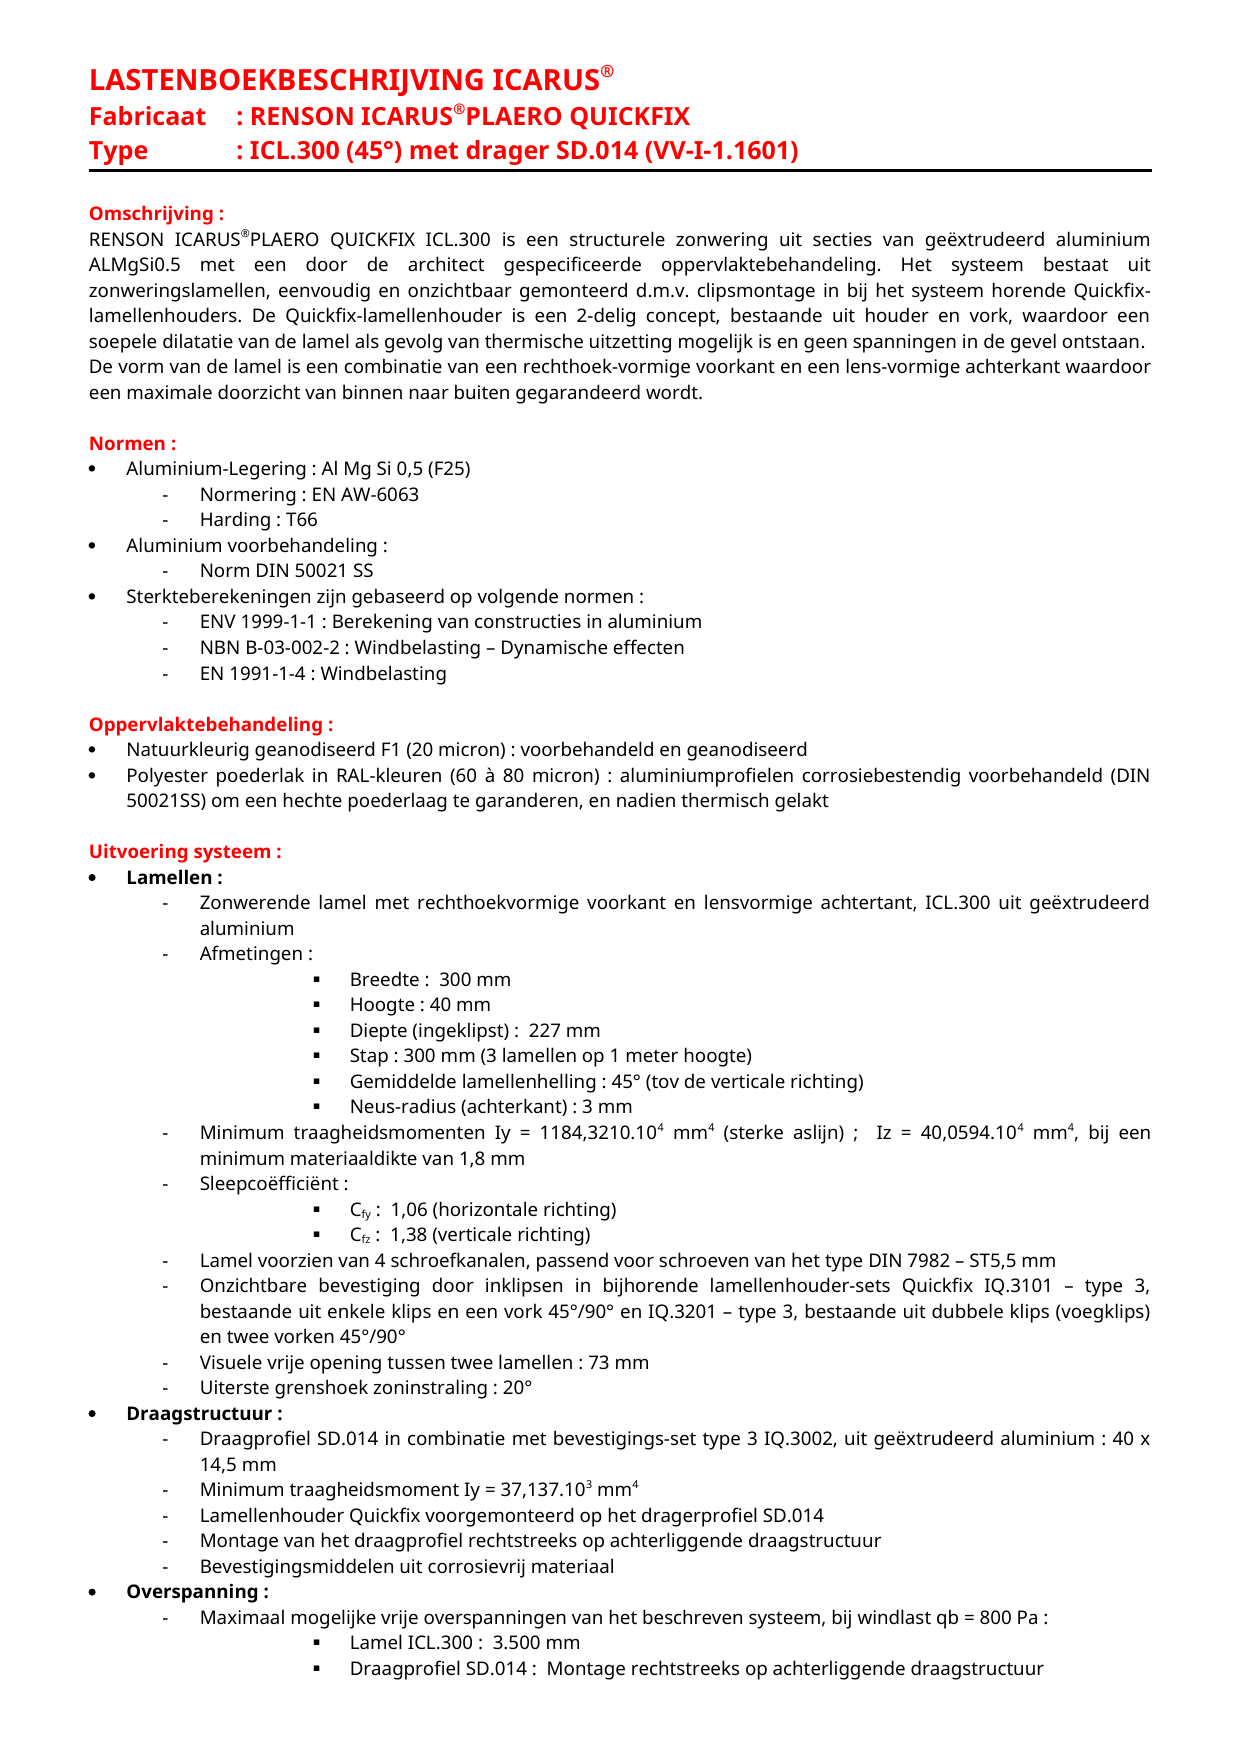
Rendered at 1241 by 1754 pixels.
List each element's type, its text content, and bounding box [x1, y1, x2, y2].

list Draagstructuur : [89, 1400, 1152, 1426]
list Diepte (ingeklipst) : 227 mm [312, 1017, 1152, 1043]
list Aluminium-Legering : Al Mg Si 0,5 (F25) [89, 456, 1152, 481]
list Polyester poederlak in RAL-kleuren (60 à 80 micron) : aluminiumprofielen corrosiebestendig voorbehandeld (DIN 50021SS) om een hechte poederlaag te garanderen, en nadien thermisch gelakt [89, 762, 1152, 813]
list Zonwerende lamel met rechthoekvormige voorkant en lensvormige achtertant, ICL.300 uit geëxtrudeerd aluminium [162, 889, 1152, 941]
text Type : ICL.300 (45°) met drager SD.014 (VV-I-1.1601) [89, 133, 1152, 169]
list Afmetingen : [162, 941, 1152, 966]
list Draagprofiel SD.014 in combinatie met bevestigings-set type 3 IQ.3002, uit geëxtrudeerd aluminium : 40 x 14,5 mm [162, 1426, 1152, 1477]
list Normering : EN AW-6063 [162, 481, 1152, 507]
list Montage van het draagprofiel rechtstreeks op achterliggende draagstructuur [162, 1528, 1152, 1553]
list Norm DIN 50021 SS [162, 558, 1152, 583]
list Minimum traagheidsmoment Iy = 37,137.103 mm4 [162, 1477, 1152, 1502]
list Visuele vrije opening tussen twee lamellen : 73 mm [162, 1349, 1152, 1374]
list Minimum traagheidsmomenten Iy = 1184,3210.104 mm4 (sterke aslijn) ; Iz = 40,0594.104 mm4, bij een minimum materiaaldikte van 1,8 mm [162, 1119, 1152, 1170]
list Sleepcoëfficiënt : [162, 1170, 1152, 1196]
list Natuurkleurig geanodiseerd F1 (20 micron) : voorbehandeld en geanodiseerd [89, 736, 1152, 762]
list Lamel voorzien van 4 schroefkanalen, passend voor schroeven van het type DIN 7982 – ST5,5 mm [162, 1247, 1152, 1272]
list Draagprofiel SD.014 : Montage rechtstreeks op achterliggende draagstructuur [312, 1655, 1152, 1681]
list Overspanning : [89, 1579, 1152, 1604]
list Lamellen : [89, 864, 1152, 889]
text Fabricaat : RENSON ICARUS®PLAERO QUICKFIX [89, 99, 1152, 133]
list Cfz : 1,38 (verticale richting) [312, 1221, 1152, 1247]
list Lamel ICL.300 : 3.500 mm [312, 1630, 1152, 1655]
text Uitvoering systeem : [89, 838, 1152, 864]
list Onzichtbare bevestiging door inklipsen in bijhorende lamellenhouder-sets Quickfix IQ.3101 – type 3, bestaande uit enkele klips en een vork 45°/90° en IQ.3201 – type 3, bestaande uit dubbele klips (voegklips) en twee vorken 45°/90° [162, 1272, 1152, 1349]
text De vorm van de lamel is een combinatie van een rechthoek-vormige voorkant en een lens-vormige achterkant waardoor een maximale doorzicht van binnen naar buiten gegarandeerd wordt. [89, 354, 1152, 405]
list ENV 1999-1-1 : Berekening van constructies in aluminium [162, 609, 1152, 634]
text Omschrijving : [89, 201, 1152, 226]
list Cfy : 1,06 (horizontale richting) [312, 1196, 1152, 1221]
list Bevestigingsmiddelen uit corrosievrij materiaal [162, 1553, 1152, 1579]
list EN 1991-1-4 : Windbelasting [162, 660, 1152, 685]
list Uiterste grenshoek zoninstraling : 20° [162, 1374, 1152, 1400]
list Lamellenhouder Quickfix voorgemonteerd op het dragerprofiel SD.014 [162, 1502, 1152, 1528]
list Aluminium voorbehandeling : [89, 532, 1152, 558]
list Harding : T66 [162, 507, 1152, 532]
list Breedte : 300 mm [312, 966, 1152, 992]
list Gemiddelde lamellenhelling : 45° (tov de verticale richting) [312, 1068, 1152, 1094]
text RENSON ICARUS®PLAERO QUICKFIX ICL.300 is een structurele zonwering uit secties van geëxtrudeerd aluminium ALMgSi0.5 met een door de architect gespecificeerde oppervlaktebehandeling. Het systeem bestaat uit zonweringslamellen, eenvoudig en onzichtbaar gemonteerd d.m.v. clipsmontage in bij het systeem horende Quickfix-lamellenhouders. De Quickfix-lamellenhouder is een 2-delig concept, bestaande uit houder en vork, waardoor een soepele dilatatie van de lamel als gevolg van thermische uitzetting mogelijk is en geen spanningen in de gevel ontstaan. [89, 226, 1152, 354]
list Maximaal mogelijke vrije overspanningen van het beschreven systeem, bij windlast qb = 800 Pa : [162, 1604, 1152, 1630]
text LASTENBOEKBESCHRIJVING ICARUS® [89, 59, 1152, 99]
list NBN B-03-002-2 : Windbelasting – Dynamische effecten [162, 634, 1152, 660]
text Normen : [89, 430, 1152, 456]
list Sterkteberekeningen zijn gebaseerd op volgende normen : [89, 583, 1152, 609]
list Neus-radius (achterkant) : 3 mm [312, 1094, 1152, 1119]
list Stap : 300 mm (3 lamellen op 1 meter hoogte) [312, 1043, 1152, 1068]
list Hoogte : 40 mm [312, 992, 1152, 1017]
text Oppervlaktebehandeling : [89, 711, 1152, 736]
